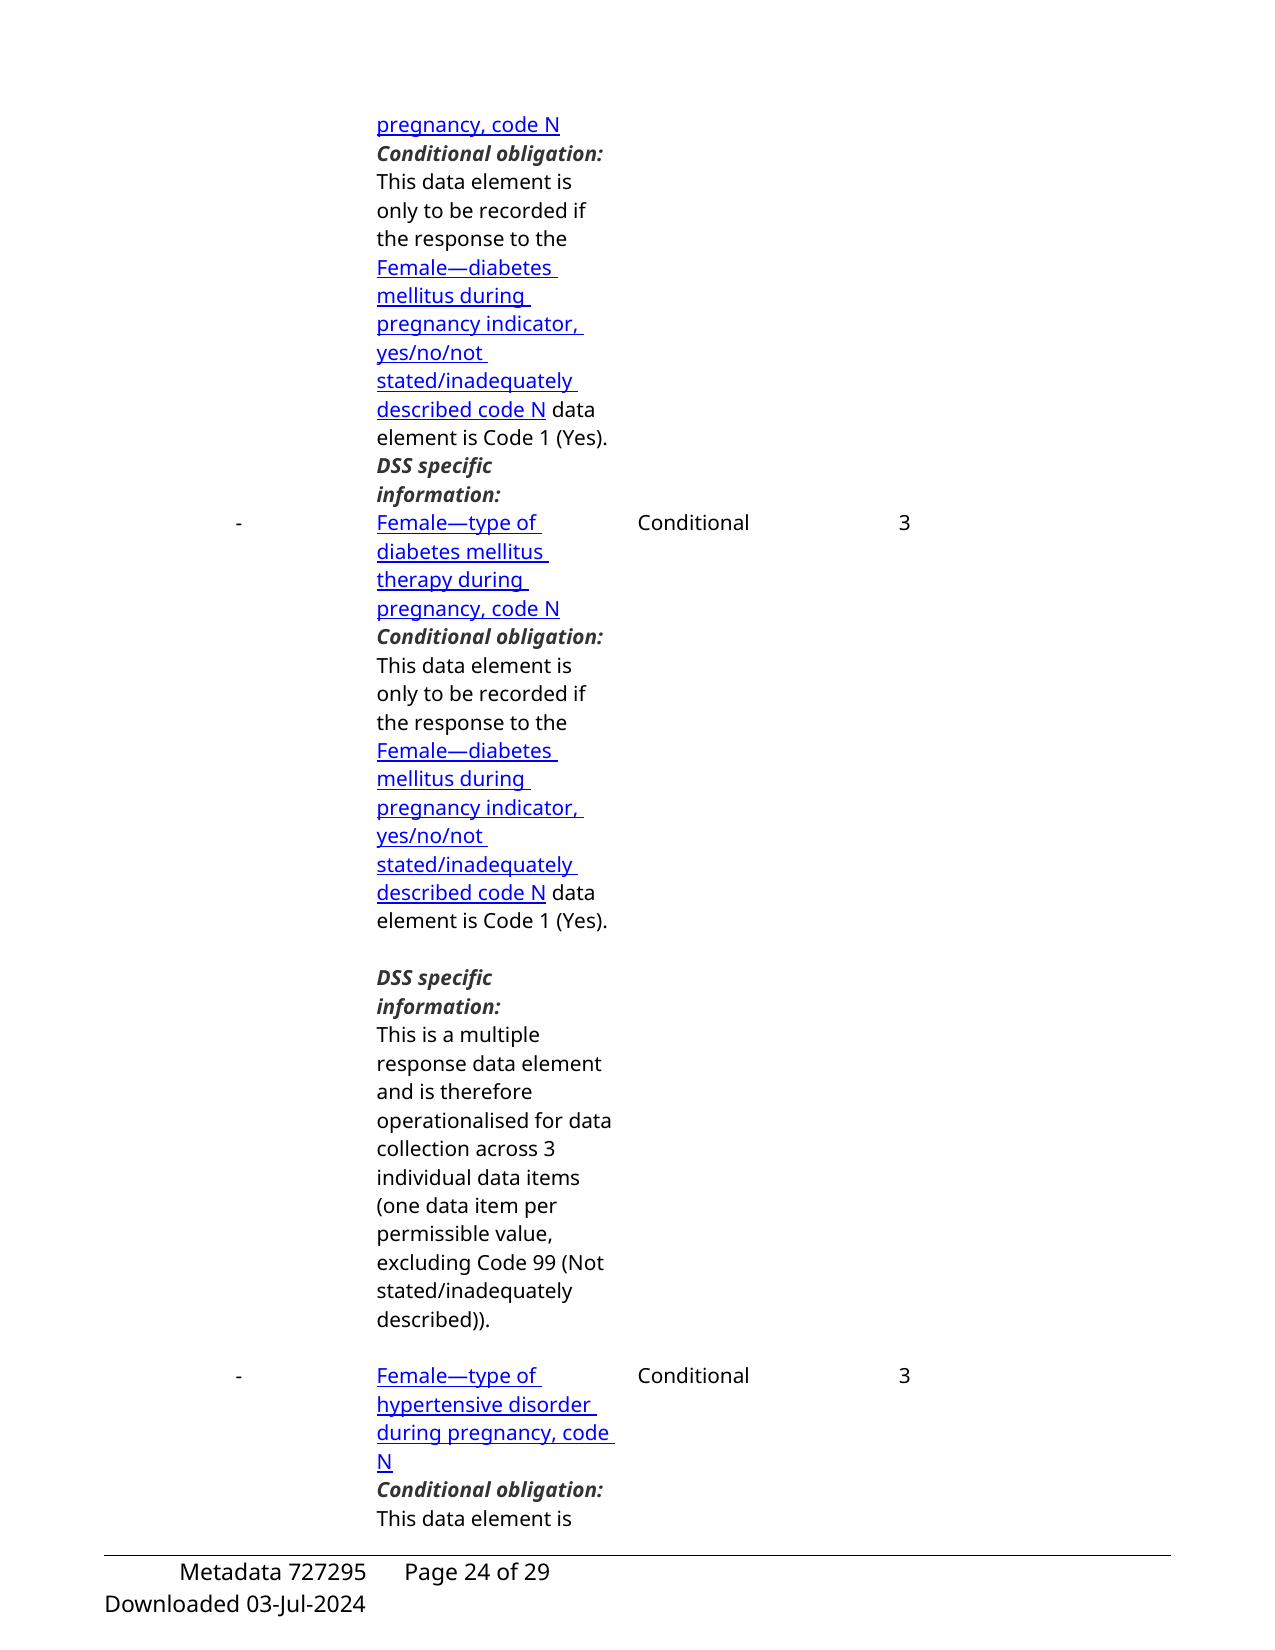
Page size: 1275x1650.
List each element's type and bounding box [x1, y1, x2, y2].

table_cell [93, 110, 1159, 1532]
